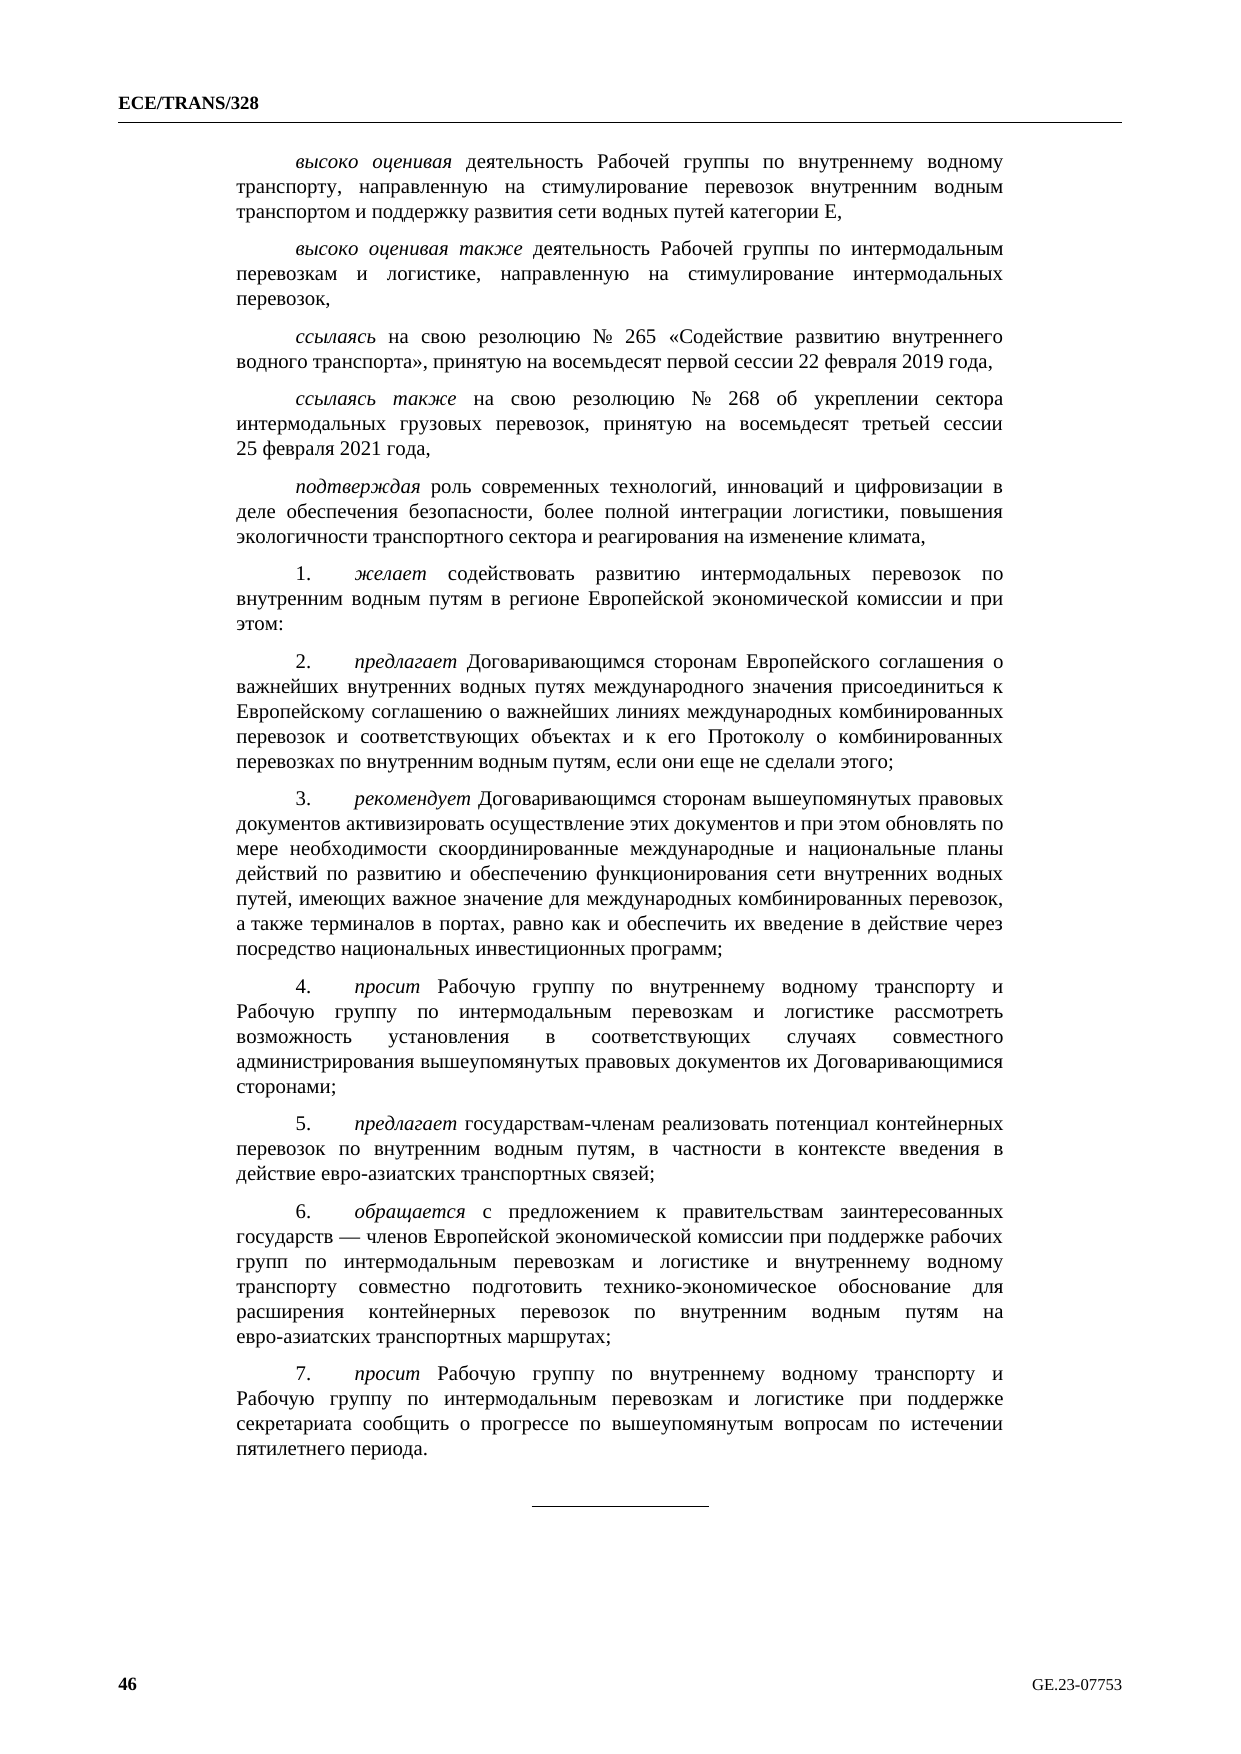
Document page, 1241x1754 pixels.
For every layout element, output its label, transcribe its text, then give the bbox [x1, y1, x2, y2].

text 6. обращается с предложением к правительствам заинтересованных государств — членов Европейской экономической комиссии при поддержке рабочих групп по интермодальным перевозкам и логистике и внутреннему водному транспорту совместно подготовить технико-экономическое обоснование для расширения контейнерных перевозок по внутренним водным путям на евро-азиатских транспортных маршрутах; [236, 1198, 1004, 1348]
text 2. предлагает Договаривающимся сторонам Европейского соглашения о важнейших внутренних водных путях международного значения присоединиться к Европейскому соглашению о важнейших линиях международных комбинированных перевозок и соответствующих объектах и к его Протоколу о комбинированных перевозках по внутренним водным путям, если они еще не сделали этого; [236, 648, 1004, 773]
text 3. рекомендует Договаривающимся сторонам вышеупомянутых правовых документов активизировать осуществление этих документов и при этом обновлять по мере необходимости скоординированные международные и национальные планы действий по развитию и обеспечению функционирования сети внутренних водных путей, имеющих важное значение для международных комбинированных перевозок, а также терминалов в портах, равно как и обеспечить их введение в действие через посредство национальных инвестиционных программ; [236, 785, 1004, 960]
text 5. предлагает государствам-членам реализовать потенциал контейнерных перевозок по внутренним водным путям, в частности в контексте введения в действие евро-азиатских транспортных связей; [236, 1110, 1004, 1185]
text 4. просит Рабочую группу по внутреннему водному транспорту и Рабочую группу по интермодальным перевозкам и логистике рассмотреть возможность установления в соответствующих случаях совместного администрирования вышеупомянутых правовых документов их Договаривающимися сторонами; [236, 973, 1004, 1098]
text 7. просит Рабочую группу по внутреннему водному транспорту и Рабочую группу по интермодальным перевозкам и логистике при поддержке секретариата сообщить о прогрессе по вышеупомянутым вопросам по истечении пятилетнего периода. [236, 1360, 1004, 1460]
text высоко оценивая деятельность Рабочей группы по внутреннему водному транспорту, направленную на стимулирование перевозок внутренним водным транспортом и поддержку развития сети водных путей категории Е, [236, 148, 1004, 223]
text 1. желает содействовать развитию интермодальных перевозок по внутренним водным путям в регионе Европейской экономической комиссии и при этом: [236, 560, 1004, 635]
text высоко оценивая также деятельность Рабочей группы по интермодальным перевозкам и логистике, направленную на стимулирование интермодальных перевозок, [236, 235, 1004, 310]
text подтверждая роль современных технологий, инноваций и цифровизации в деле обеспечения безопасности, более полной интеграции логистики, повышения экологичности транспортного сектора и реагирования на изменение климата, [236, 473, 1004, 548]
text ссылаясь также на свою резолюцию № 268 об укреплении сектора интермодальных грузовых перевозок, принятую на восемьдесят третьей сессии 25 февраля 2021 года, [236, 385, 1004, 460]
text ссылаясь на свою резолюцию № 265 «Содействие развитию внутреннего водного транспорта», принятую на восемьдесят первой сессии 22 февраля 2019 года, [236, 323, 1004, 373]
